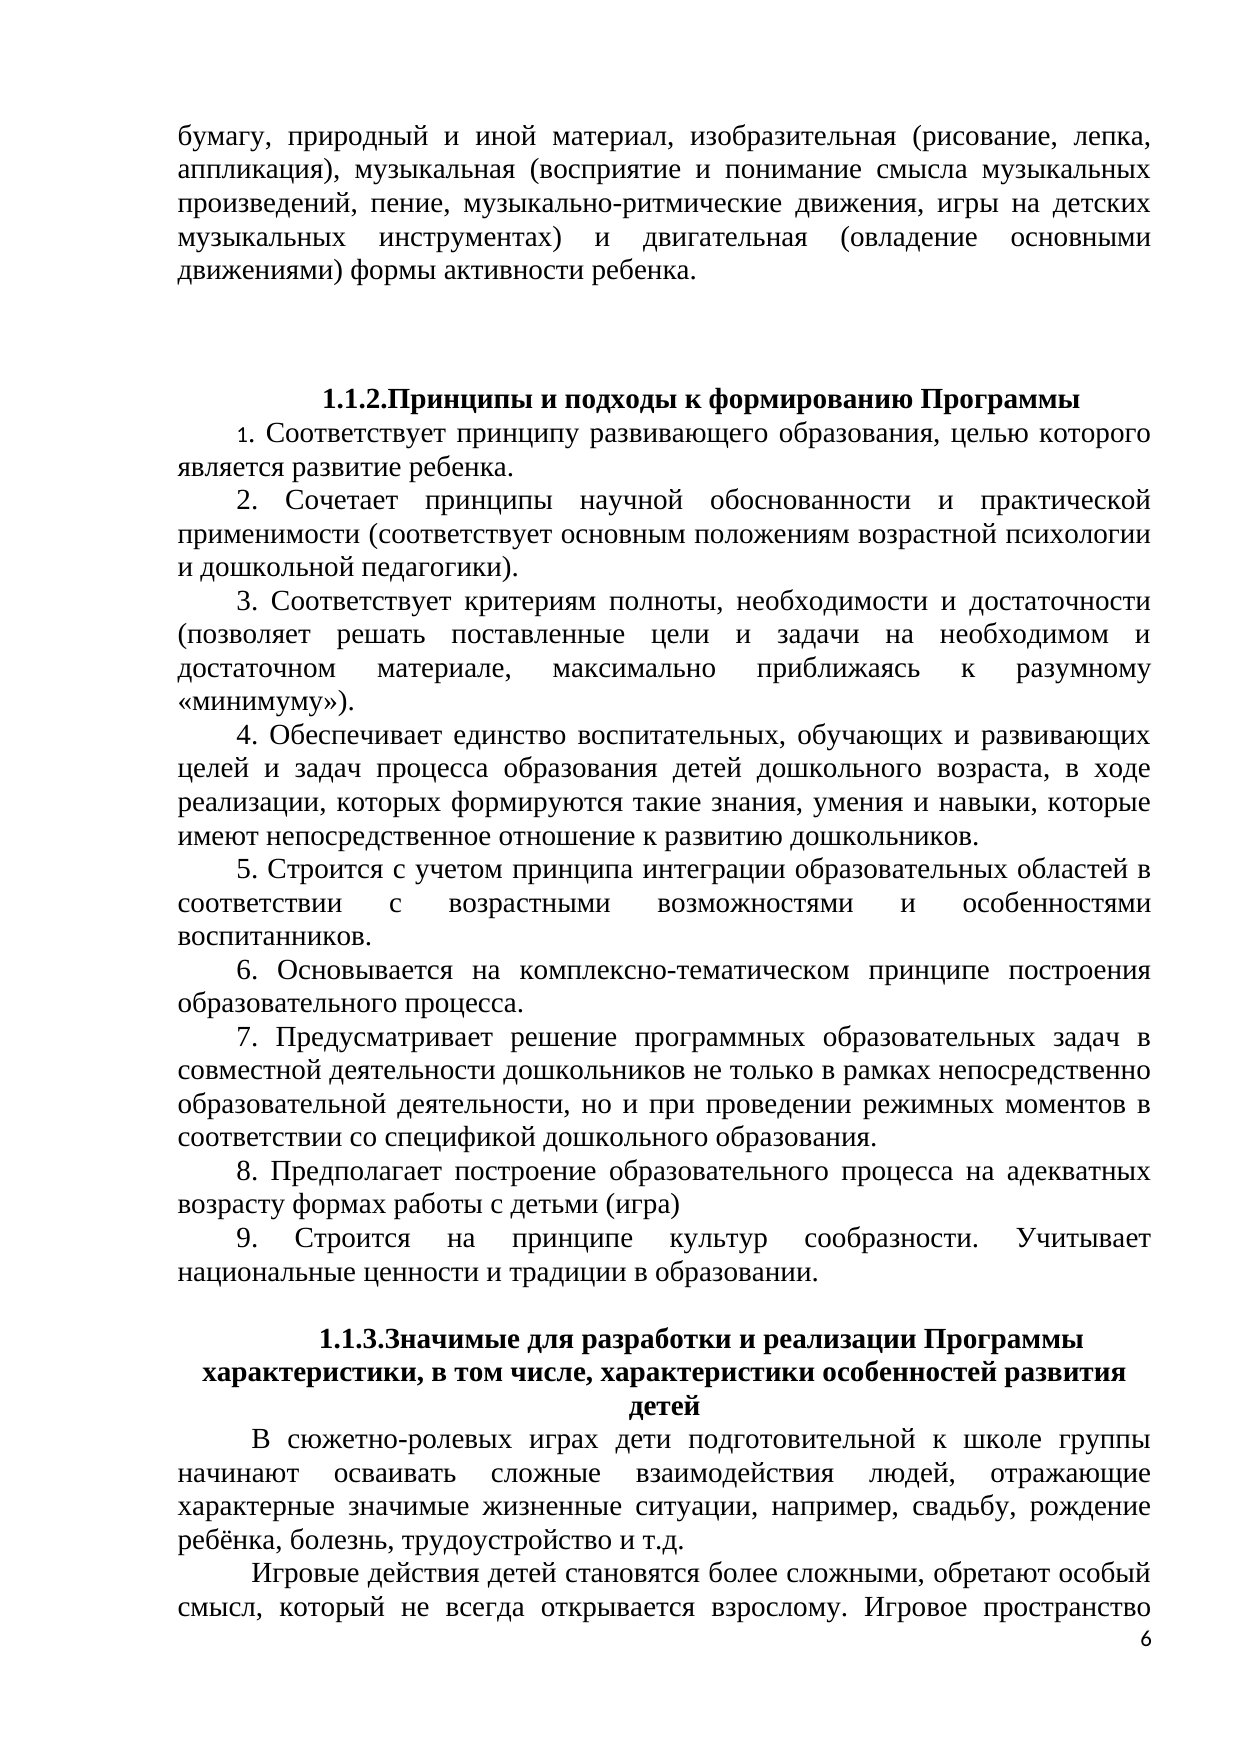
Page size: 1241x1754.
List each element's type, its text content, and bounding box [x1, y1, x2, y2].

text 2. Сочетает принципы научной обоснованности и практической применимости (соответствует основным положениям возрастной психологии и дошкольной педагогики). [177, 482, 1152, 583]
text 5. Строится с учетом принципа интеграции образовательных областей в соответствии с возрастными возможностями и особенностями воспитанников. [177, 851, 1152, 952]
text 6. Основывается на комплексно-тематическом принципе построения образовательного процесса. [177, 952, 1152, 1019]
text 4. Обеспечивает единство воспитательных, обучающих и развивающих целей и задач процесса образования детей дошкольного возраста, в ходе реализации, которых формируются такие знания, умения и навыки, которые имеют непосредственное отношение к развитию дошкольников. [177, 717, 1152, 851]
text 1.1.2.Принципы и подходы к формированию Программы [177, 382, 1152, 415]
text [177, 1556, 1152, 1623]
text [177, 118, 1152, 286]
text 1. Соответствует принципу развивающего образования, целью которого является развитие ребенка. [177, 415, 1152, 482]
text В сюжетно-ролевых играх дети подготовительной к школе группы начинают осваивать сложные взаимодействия людей, отражающие характерные значимые жизненные ситуации, например, свадьбу, рождение ребёнка, болезнь, трудоустройство и т.д. [177, 1421, 1152, 1556]
text 7. Предусматривает решение программных образовательных задач в совместной деятельности дошкольников не только в рамках непосредственно образовательной деятельности, но и при проведении режимных моментов в соответствии со спецификой дошкольного образования. [177, 1019, 1152, 1153]
text 8. Предполагает построение образовательного процесса на адекватных возрасту формах работы с детьми (игра) [177, 1153, 1152, 1220]
text 9. Строится на принципе культур сообразности. Учитывает национальные ценности и традиции в образовании. [177, 1220, 1152, 1287]
text 1.1.3.Значимые для разработки и реализации Программы характеристики, в том числе, характеристики особенностей развития детей [177, 1321, 1152, 1421]
text 3. Соответствует критериям полноты, необходимости и достаточности (позволяет решать поставленные цели и задачи на необходимом и достаточном материале, максимально приближаясь к разумному «минимуму»). [177, 583, 1152, 717]
